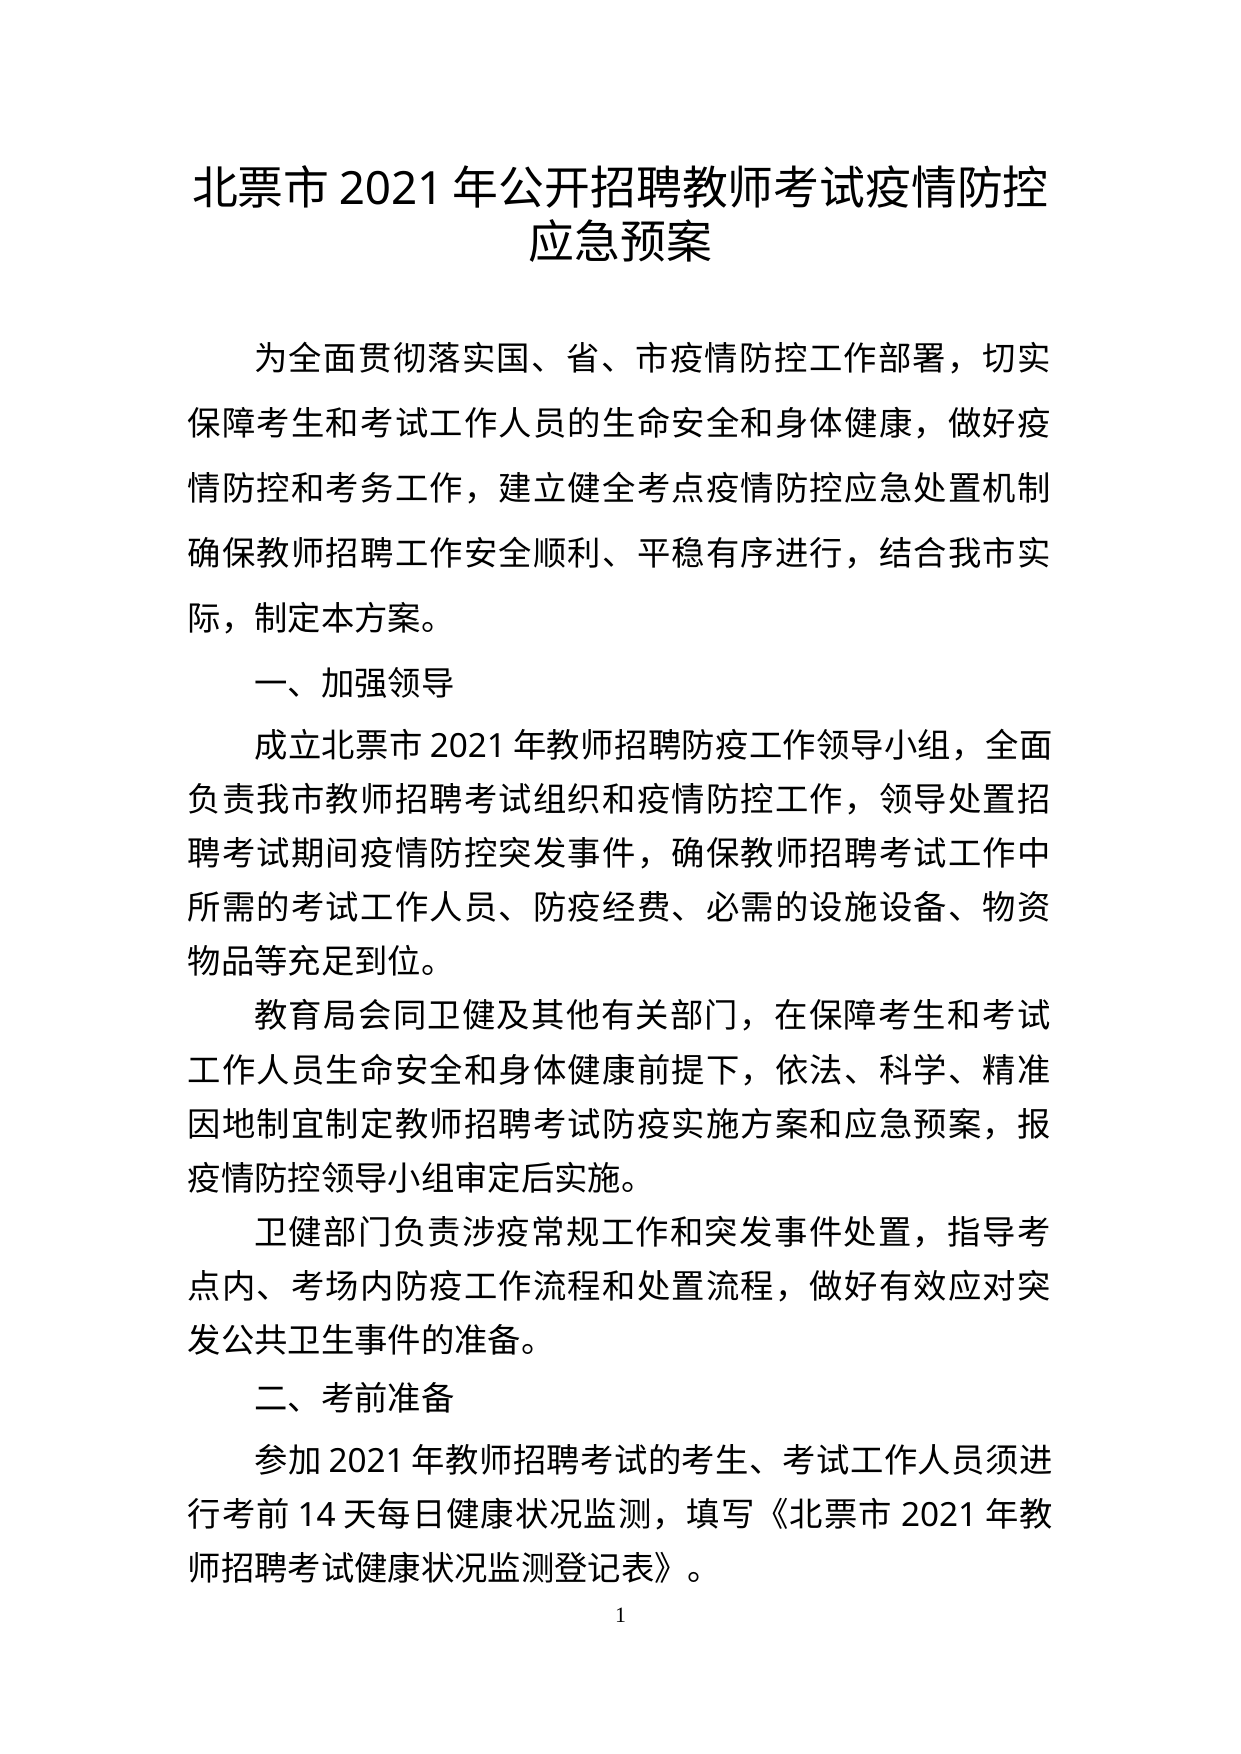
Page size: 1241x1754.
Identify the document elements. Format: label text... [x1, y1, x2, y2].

text 二、考前准备 [187, 1364, 1053, 1429]
text 教育局会同卫健及其他有关部门，在保障考生和考试工作人员生命安全和身体健康前提下，依法、科学、精准、因地制宜制定教师招聘考试防疫实施方案和应急预案，报疫情防控领导小组审定后实施。 [187, 984, 1053, 1201]
text 一、加强领导 [187, 649, 1053, 714]
text 北票市2021年公开招聘教师考试疫情防控应急预案 [187, 161, 1053, 269]
text 参加2021年教师招聘考试的考生、考试工作人员须进行考前14天每日健康状况监测，填写《北票市2021年教师招聘考试健康状况监测登记表》。 [187, 1429, 1053, 1591]
text 卫健部门负责涉疫常规工作和突发事件处置，指导考点内、考场内防疫工作流程和处置流程，做好有效应对突发公共卫生事件的准备。 [187, 1201, 1053, 1364]
text 为全面贯彻落实国、省、市疫情防控工作部署，切实保障考生和考试工作人员的生命安全和身体健康，做好疫情防控和考务工作，建立健全考点疫情防控应急处置机制，确保教师招聘工作安全顺利、平稳有序进行，结合我市实际，制定本方案。 [187, 324, 1053, 649]
text 成立北票市2021年教师招聘防疫工作领导小组，全面负责我市教师招聘考试组织和疫情防控工作，领导处置招聘考试期间疫情防控突发事件，确保教师招聘考试工作中所需的考试工作人员、防疫经费、必需的设施设备、物资物品等充足到位。 [187, 714, 1053, 984]
